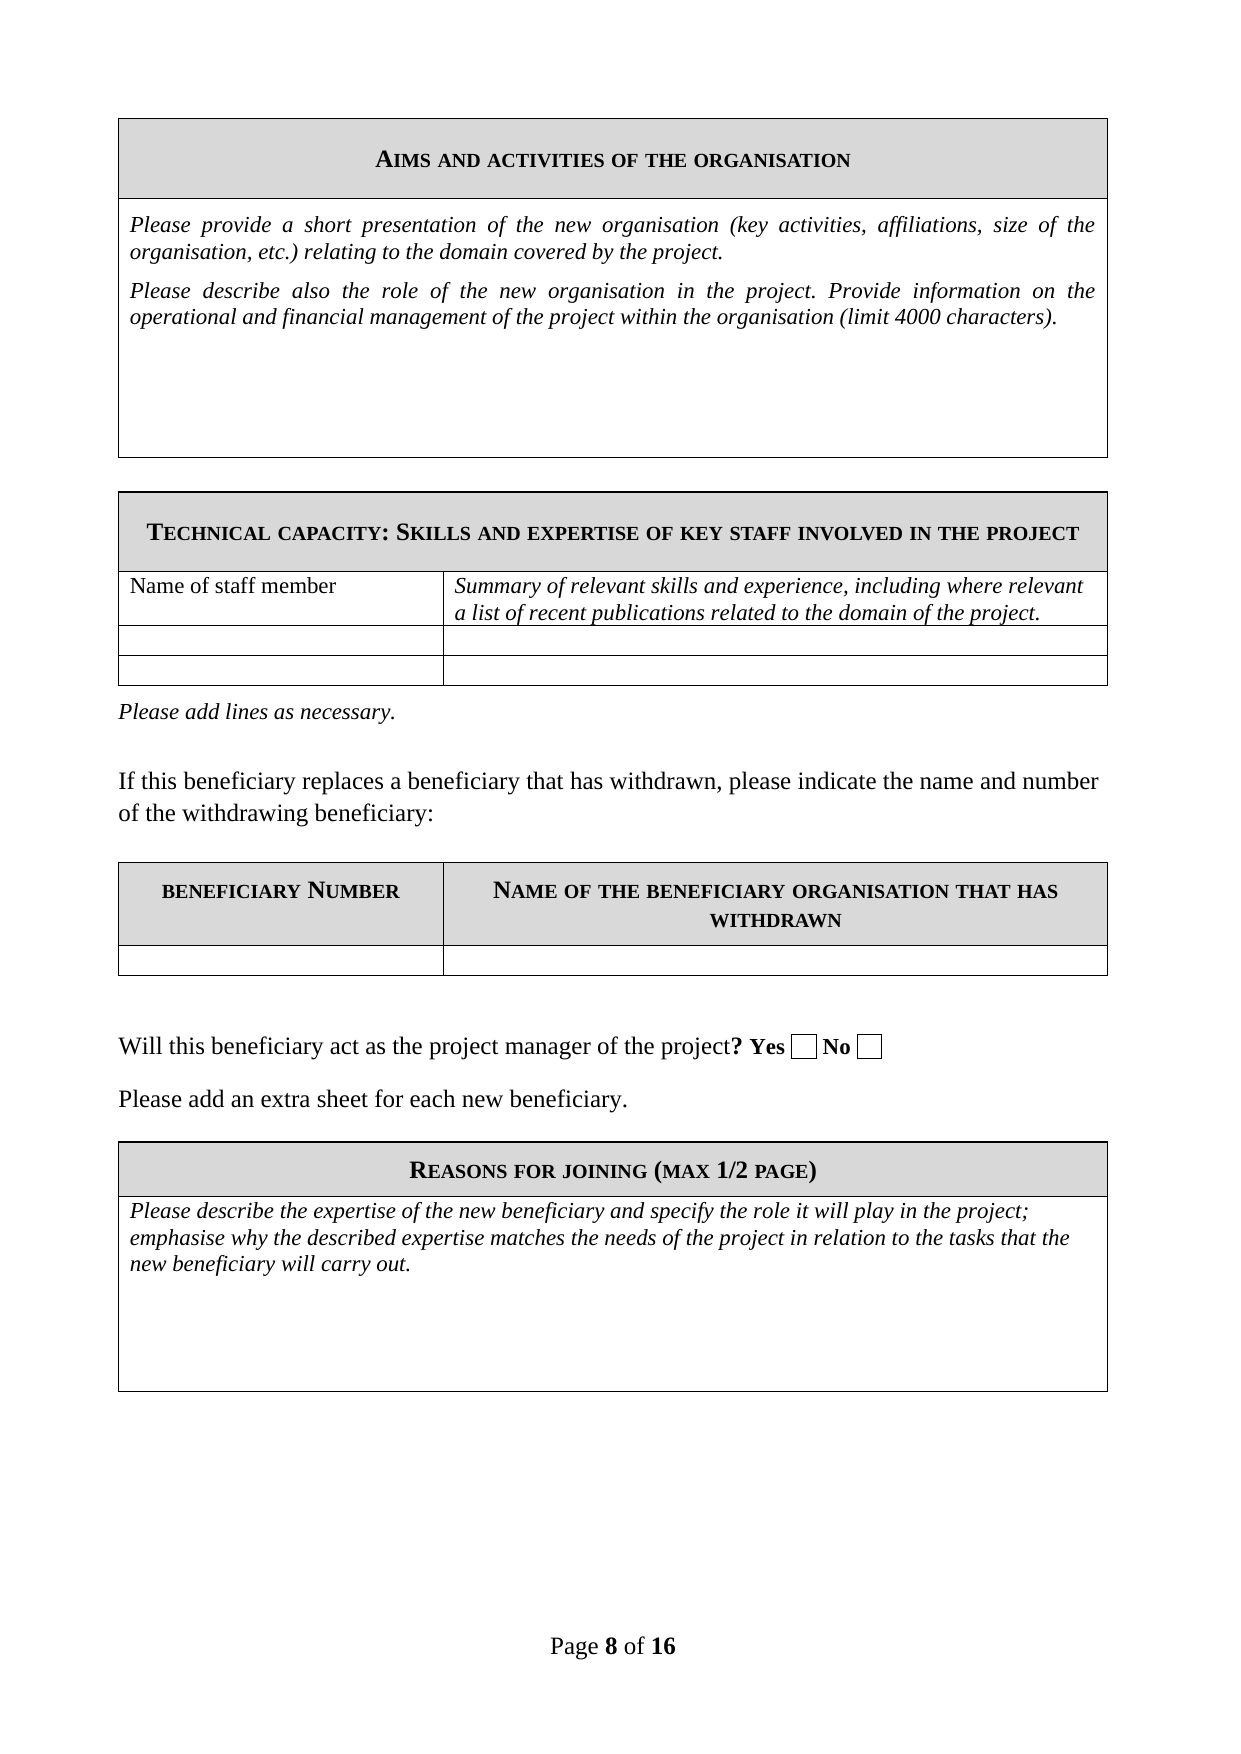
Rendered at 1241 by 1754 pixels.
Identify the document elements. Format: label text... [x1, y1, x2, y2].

subtitle Will this beneficiary act as the project manager of the project? Yes No [118, 1031, 1107, 1060]
table_cell [119, 626, 443, 655]
text Please add an extra sheet for each new beneficiary. [118, 1084, 1107, 1113]
table_cell Please describe the expertise of the new beneficiary and specify the role it will play in the project; emphasise why the described expertise matches the needs of the project in relation to the tasks that the new beneficiary will carry out. [119, 1197, 1107, 1391]
table_cell Please provide a short presentation of the new organisation (key activities, affiliations, size of the organisation, etc.) relating to the domain covered by the project. Please describe also the role of the new organisation in the project. Provide information on the operational and financial management of the project within the organisation (limit 4000 characters). [119, 199, 1107, 457]
table_cell [444, 656, 1107, 684]
table_header Technical capacity: Skills and expertise of key staff involved in the project [119, 493, 1107, 571]
table_cell [444, 626, 1107, 655]
table_header Aims and activities of the organisation [119, 119, 1107, 198]
table_cell Name of staff member [119, 572, 443, 625]
table_cell [444, 946, 1107, 975]
text Please add lines as necessary. [118, 698, 1107, 724]
table_cell [119, 946, 443, 975]
table_header Name of the beneficiary organisation that has withdrawn [444, 863, 1107, 945]
text If this beneficiary replaces a beneficiary that has withdrawn, please indicate the name and number of the withdrawing beneficiary: [118, 766, 1107, 828]
table_cell Summary of relevant skills and experience, including where relevant a list of recent publications related to the domain of the project. [444, 572, 1107, 625]
table_header Reasons for joining (max 1/2 page) [119, 1143, 1107, 1196]
table_cell [119, 656, 443, 684]
table_header beneficiary Number [119, 863, 443, 945]
